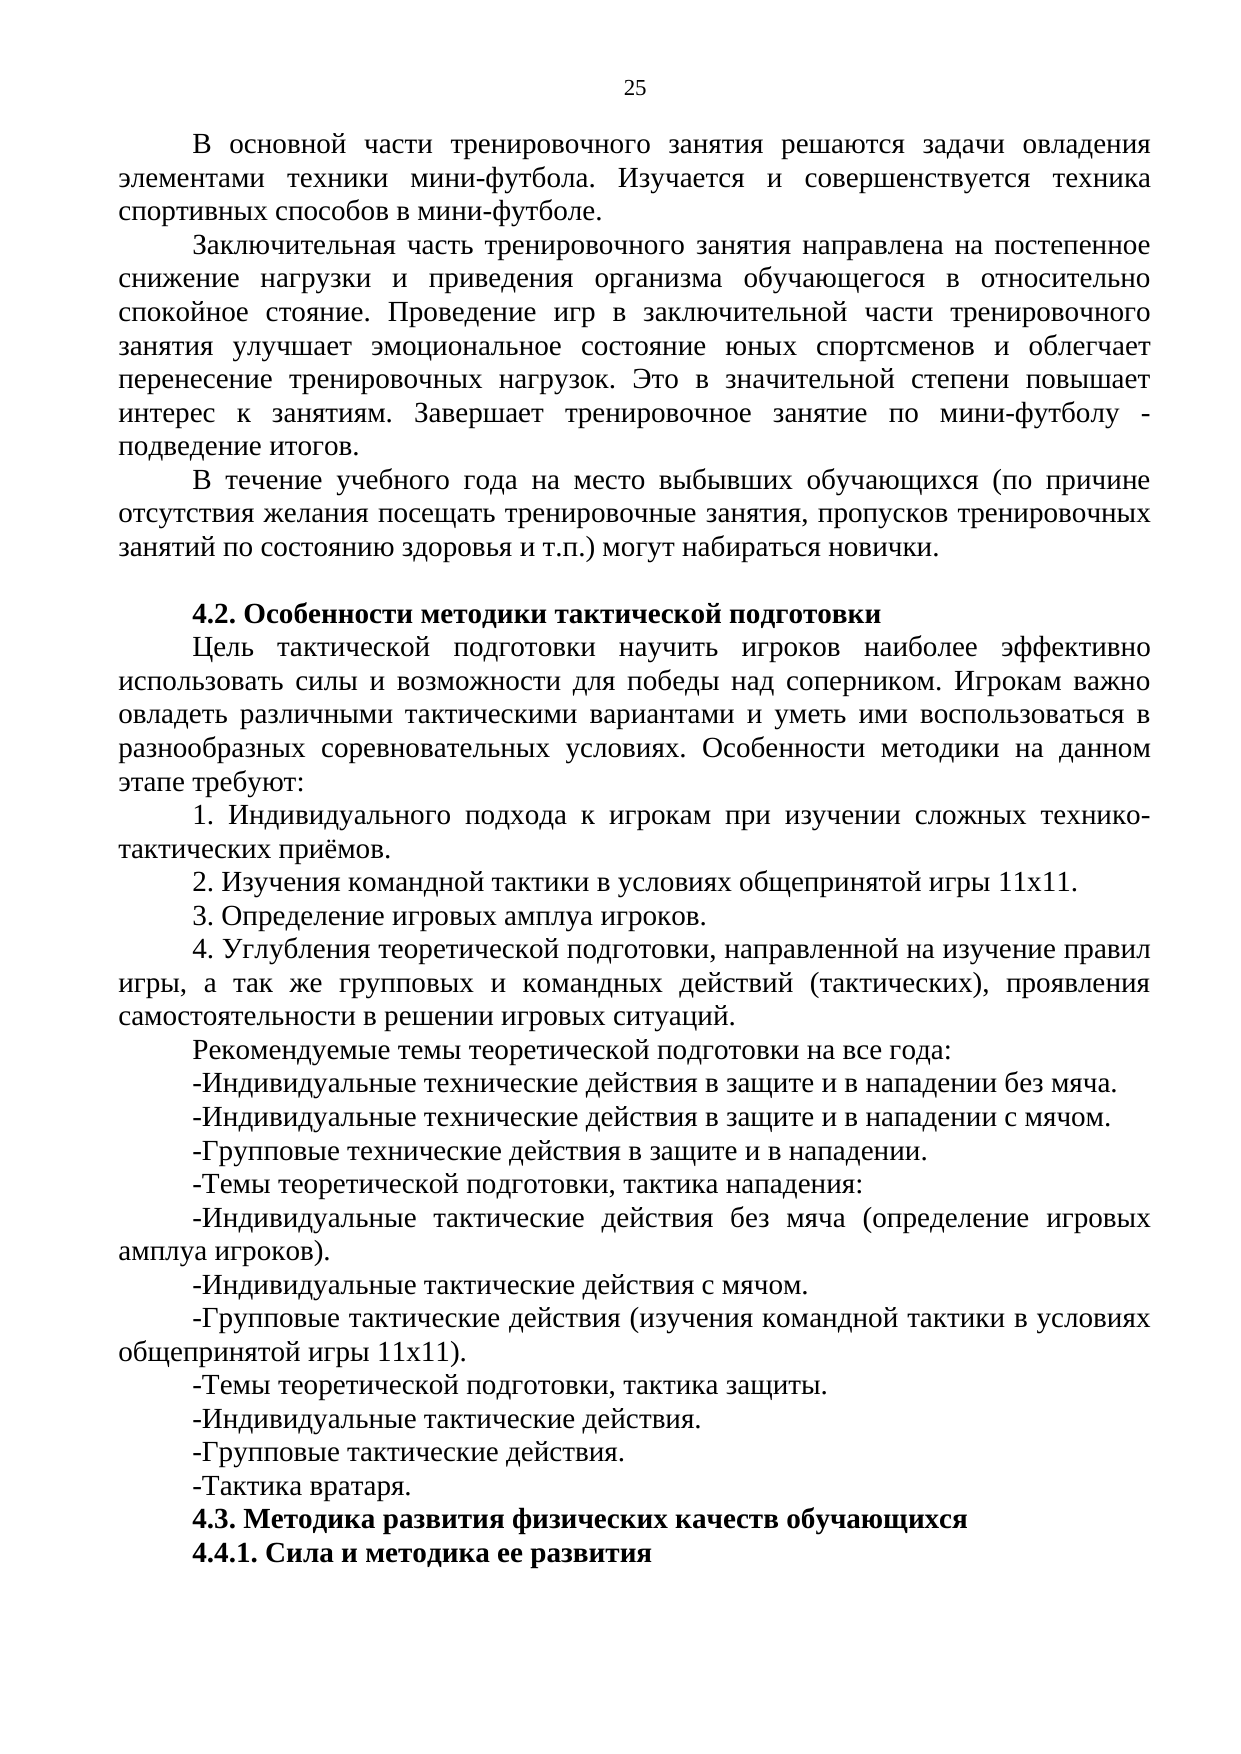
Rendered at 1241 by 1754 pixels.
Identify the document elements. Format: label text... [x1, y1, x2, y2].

text 1. Индивидуального подхода к игрокам при изучении сложных технико-тактических приёмов. [118, 797, 1152, 864]
text 4.4.1. Сила и методика ее развития [118, 1535, 1152, 1569]
text -Индивидуальные технические действия в защите и в нападении без мяча. [118, 1066, 1152, 1099]
text -Индивидуальные технические действия в защите и в нападении с мячом. [118, 1099, 1152, 1133]
text -Индивидуальные тактические действия без мяча (определение игровых амплуа игроков). [118, 1200, 1152, 1267]
text -Темы теоретической подготовки, тактика защиты. [118, 1367, 1152, 1401]
text -Групповые технические действия в защите и в нападении. [118, 1133, 1152, 1166]
text -Групповые тактические действия. [118, 1434, 1152, 1468]
text 2. Изучения командной тактики в условиях общепринятой игры 11х11. [118, 864, 1152, 898]
text В основной части тренировочного занятия решаются задачи овладения элементами техники мини-футбола. Изучается и совершенствуется техника спортивных способов в мини-футболе. [118, 126, 1152, 227]
text Цель тактической подготовки научить игроков наиболее эффективно использовать силы и возможности для победы над соперником. Игрокам важно овладеть различными тактическими вариантами и уметь ими воспользоваться в разнообразных соревновательных условиях. Особенности методики на данном этапе требуют: [118, 629, 1152, 797]
text 3. Определение игровых амплуа игроков. [118, 898, 1152, 931]
text Рекомендуемые темы теоретической подготовки на все года: [118, 1032, 1152, 1066]
text -Групповые тактические действия (изучения командной тактики в условиях общепринятой игры 11х11). [118, 1300, 1152, 1367]
text -Темы теоретической подготовки, тактика нападения: [118, 1166, 1152, 1200]
text -Индивидуальные тактические действия с мячом. [118, 1267, 1152, 1300]
text 4. Углубления теоретической подготовки, направленной на изучение правил игры, а так же групповых и командных действий (тактических), проявления самостоятельности в решении игровых ситуаций. [118, 931, 1152, 1032]
text 4.3. Методика развития физических качеств обучающихся [118, 1502, 1152, 1535]
text -Тактика вратаря. [118, 1468, 1152, 1502]
text 4.2. Особенности методики тактической подготовки [118, 596, 1152, 629]
text В течение учебного года на место выбывших обучающихся (по причине отсутствия желания посещать тренировочные занятия, пропусков тренировочных занятий по состоянию здоровья и т.п.) могут набираться новички. [118, 462, 1152, 562]
text Заключительная часть тренировочного занятия направлена на постепенное снижение нагрузки и приведения организма обучающегося в относительно спокойное стояние. Проведение игр в заключительной части тренировочного занятия улучшает эмоциональное состояние юных спортсменов и облегчает перенесение тренировочных нагрузок. Это в значительной степени повышает интерес к занятиям. Завершает тренировочное занятие по мини-футболу - подведение итогов. [118, 227, 1152, 462]
text -Индивидуальные тактические действия. [118, 1401, 1152, 1434]
